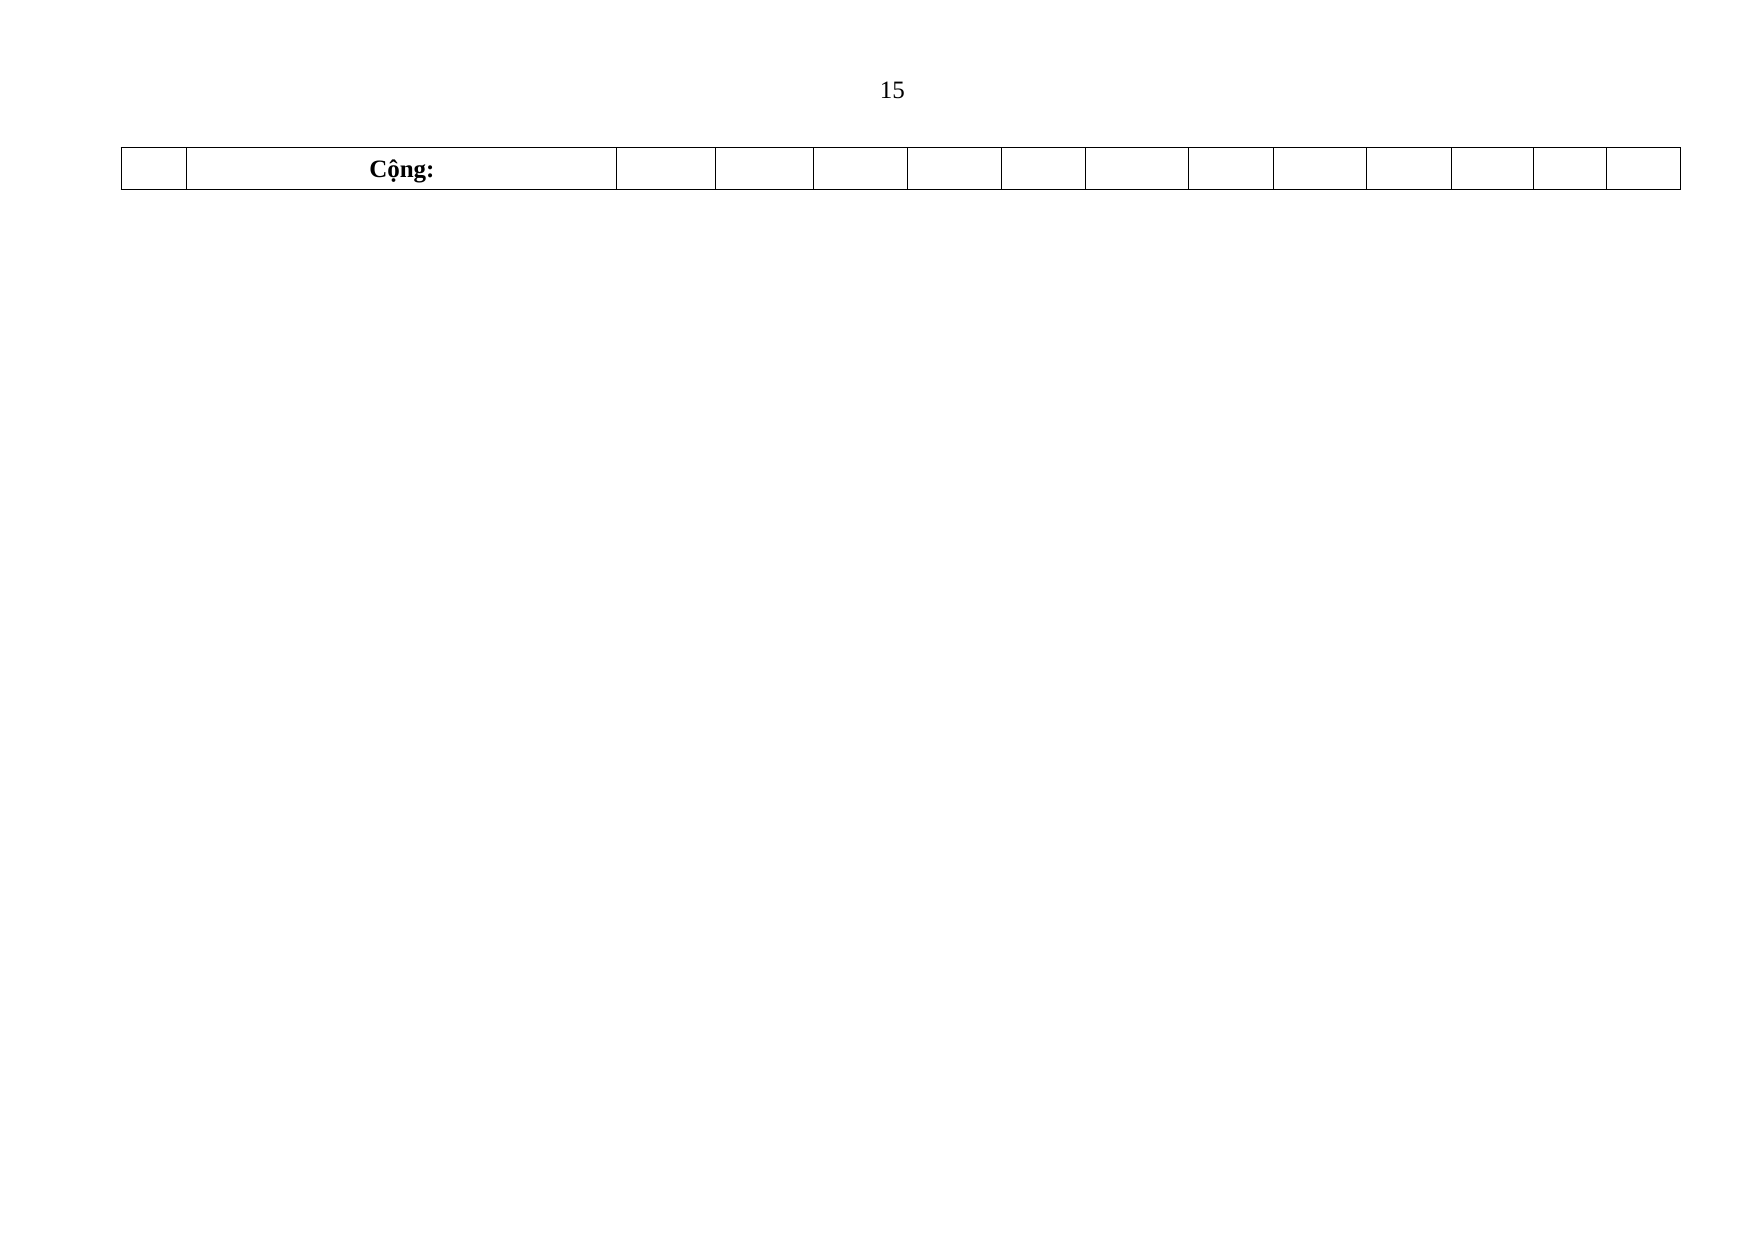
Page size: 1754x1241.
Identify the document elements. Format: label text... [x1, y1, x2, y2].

table_cell Cộng: [187, 148, 616, 189]
table_cell [814, 148, 907, 189]
table_cell [1534, 148, 1606, 189]
table_cell [908, 148, 1001, 189]
table_cell [1367, 148, 1451, 189]
table_cell [1086, 148, 1188, 189]
table_cell [617, 148, 715, 189]
table_cell [1274, 148, 1366, 189]
table_cell [1607, 148, 1680, 189]
table_cell [122, 148, 186, 189]
table_cell [716, 148, 813, 189]
table_cell [1452, 148, 1533, 189]
table_cell [1189, 148, 1273, 189]
table_cell [1002, 148, 1085, 189]
